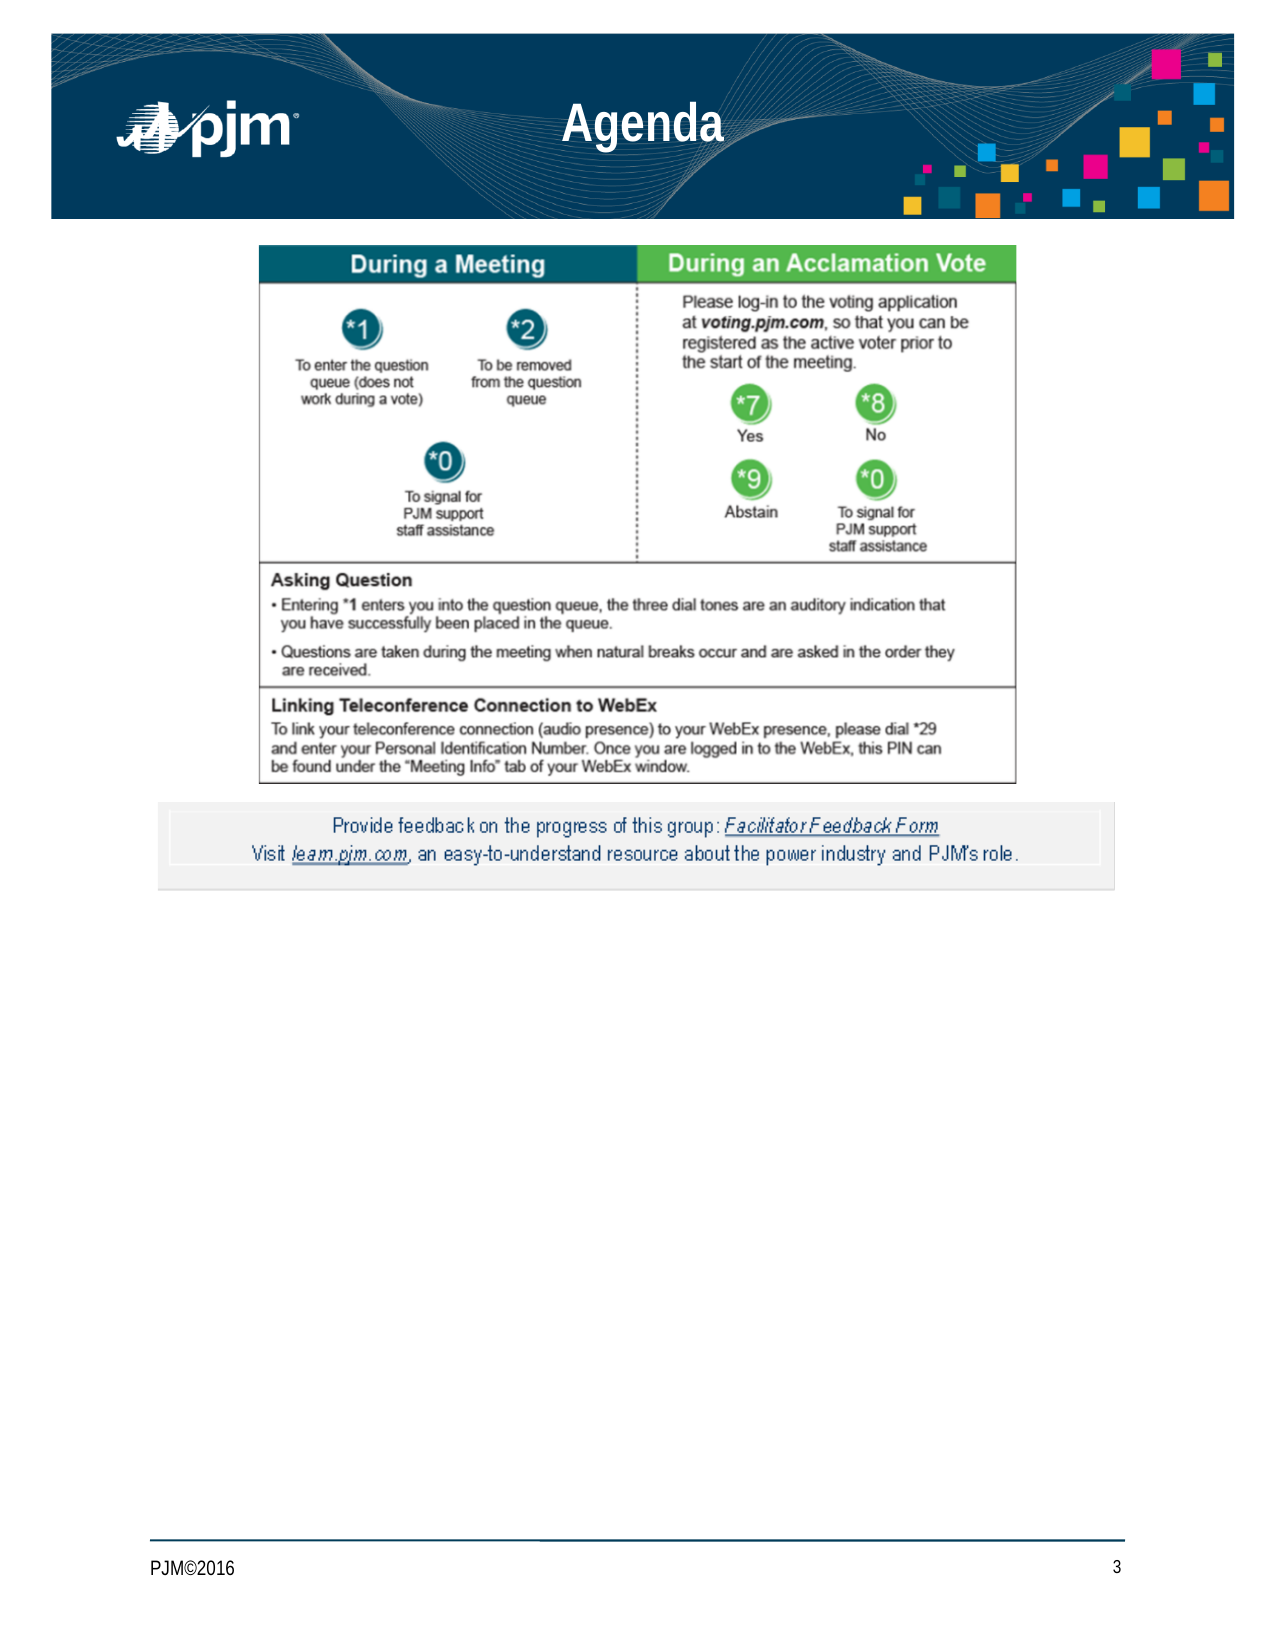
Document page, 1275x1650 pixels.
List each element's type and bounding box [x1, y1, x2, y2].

picture [258, 245, 1017, 784]
picture [51, 32, 1235, 219]
picture [157, 802, 1118, 892]
